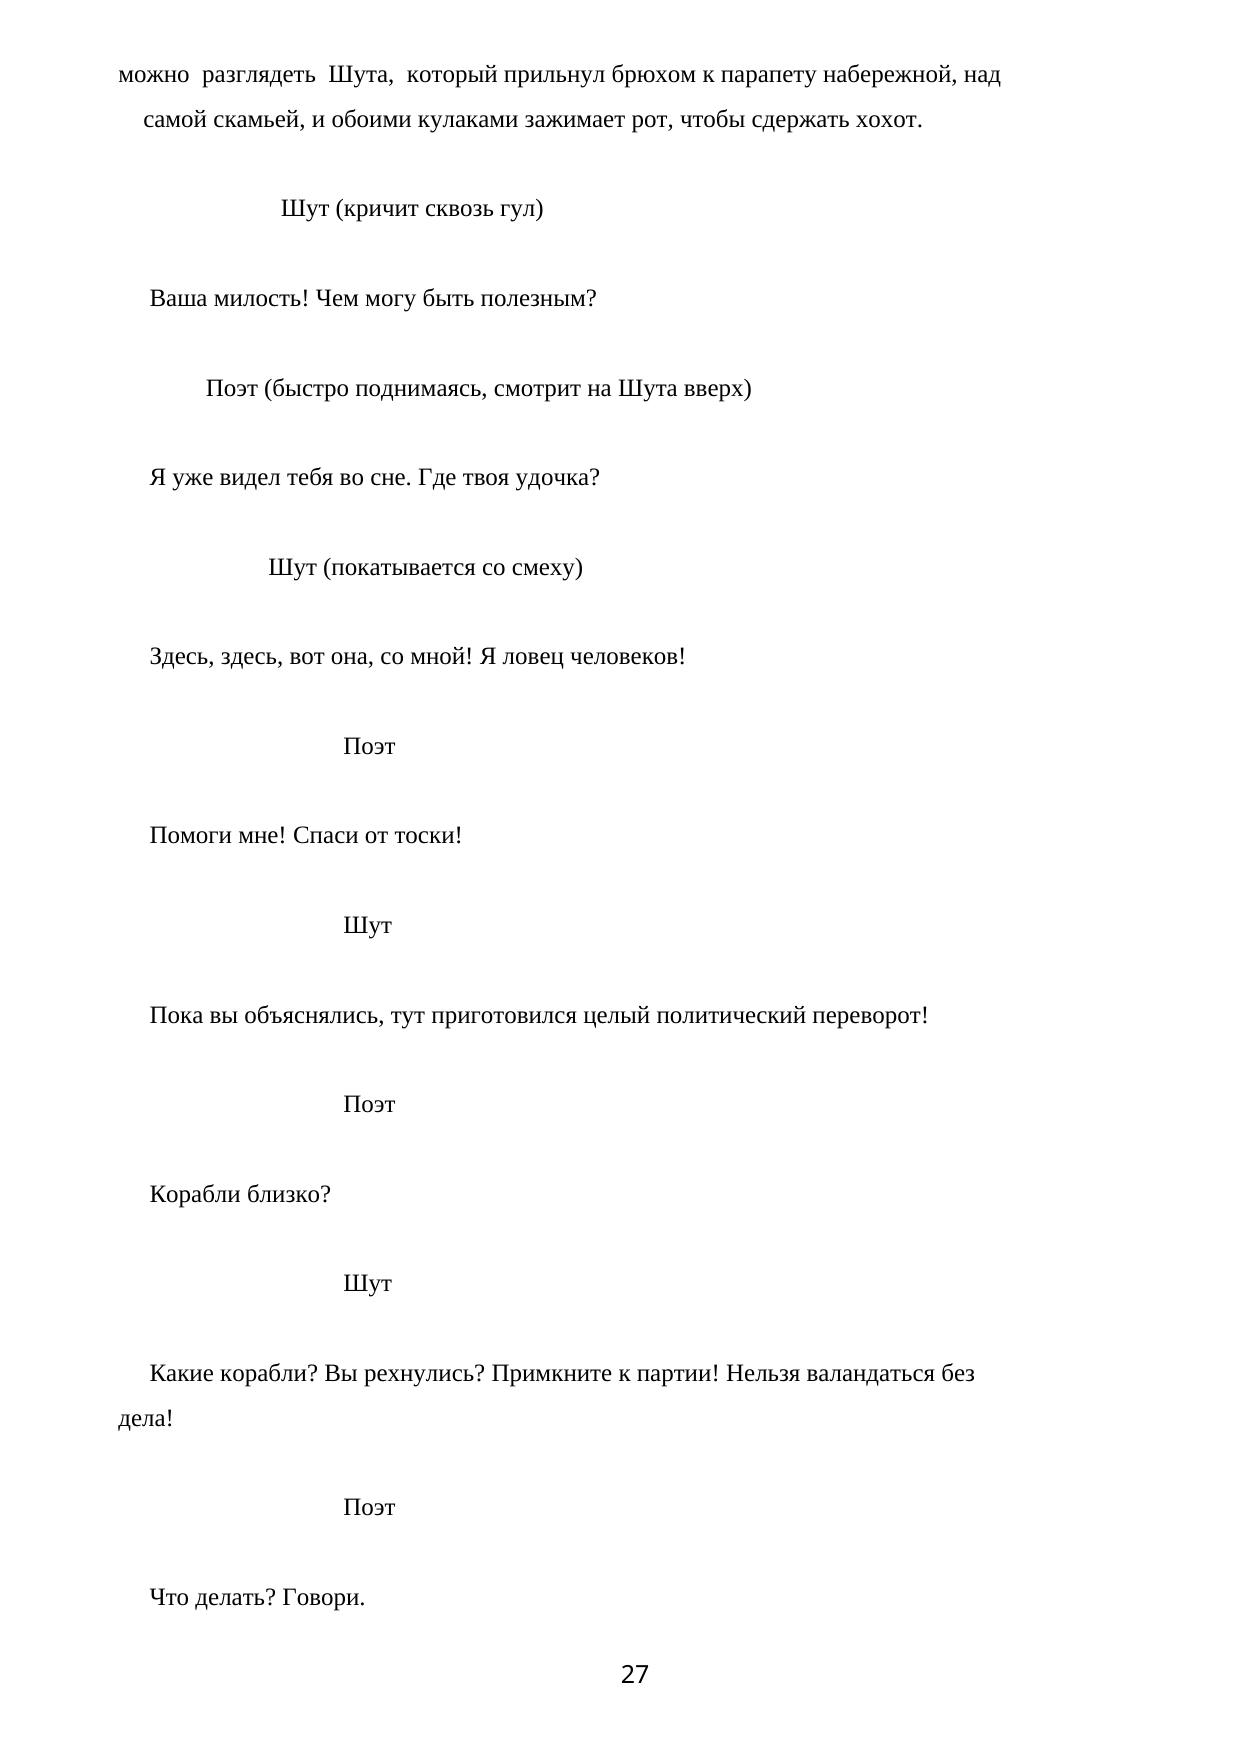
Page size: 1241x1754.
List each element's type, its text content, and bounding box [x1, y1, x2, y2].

text Здесь, здесь, вот она, со мной! Я ловец человеков! [118, 641, 1152, 670]
text Что делать? Говори. [118, 1582, 1152, 1611]
text Шут (покатывается со смеху) [118, 552, 1152, 581]
text Помоги мне! Спаси от тоски! [118, 821, 1152, 849]
text Пока вы объяснялись, тут приготовился целый политический переворот! [118, 1000, 1152, 1028]
text Шут [118, 1268, 1152, 1297]
text Поэт [118, 731, 1152, 760]
text Шут (кричит сквозь гул) [118, 193, 1152, 222]
text Поэт (быстро поднимаясь, смотрит на Шута вверх) [118, 373, 1152, 401]
text Какие корабли? Вы рехнулись? Примкните к партии! Нельзя валандаться без [118, 1358, 1152, 1387]
text дела! [118, 1403, 1152, 1432]
text Я уже видел тебя во сне. Где твоя удочка? [118, 462, 1152, 491]
text можно разглядеть Шута, который прильнул брюхом к парапету набережной, над [118, 59, 1152, 88]
text самой скамьей, и обоими кулаками зажимает рот, чтобы сдержать хохот. [118, 104, 1152, 133]
text Шут [118, 910, 1152, 939]
text Корабли близко? [118, 1179, 1152, 1208]
text Ваша милость! Чем могу быть полезным? [118, 283, 1152, 312]
text Поэт [118, 1089, 1152, 1118]
text Поэт [118, 1492, 1152, 1521]
